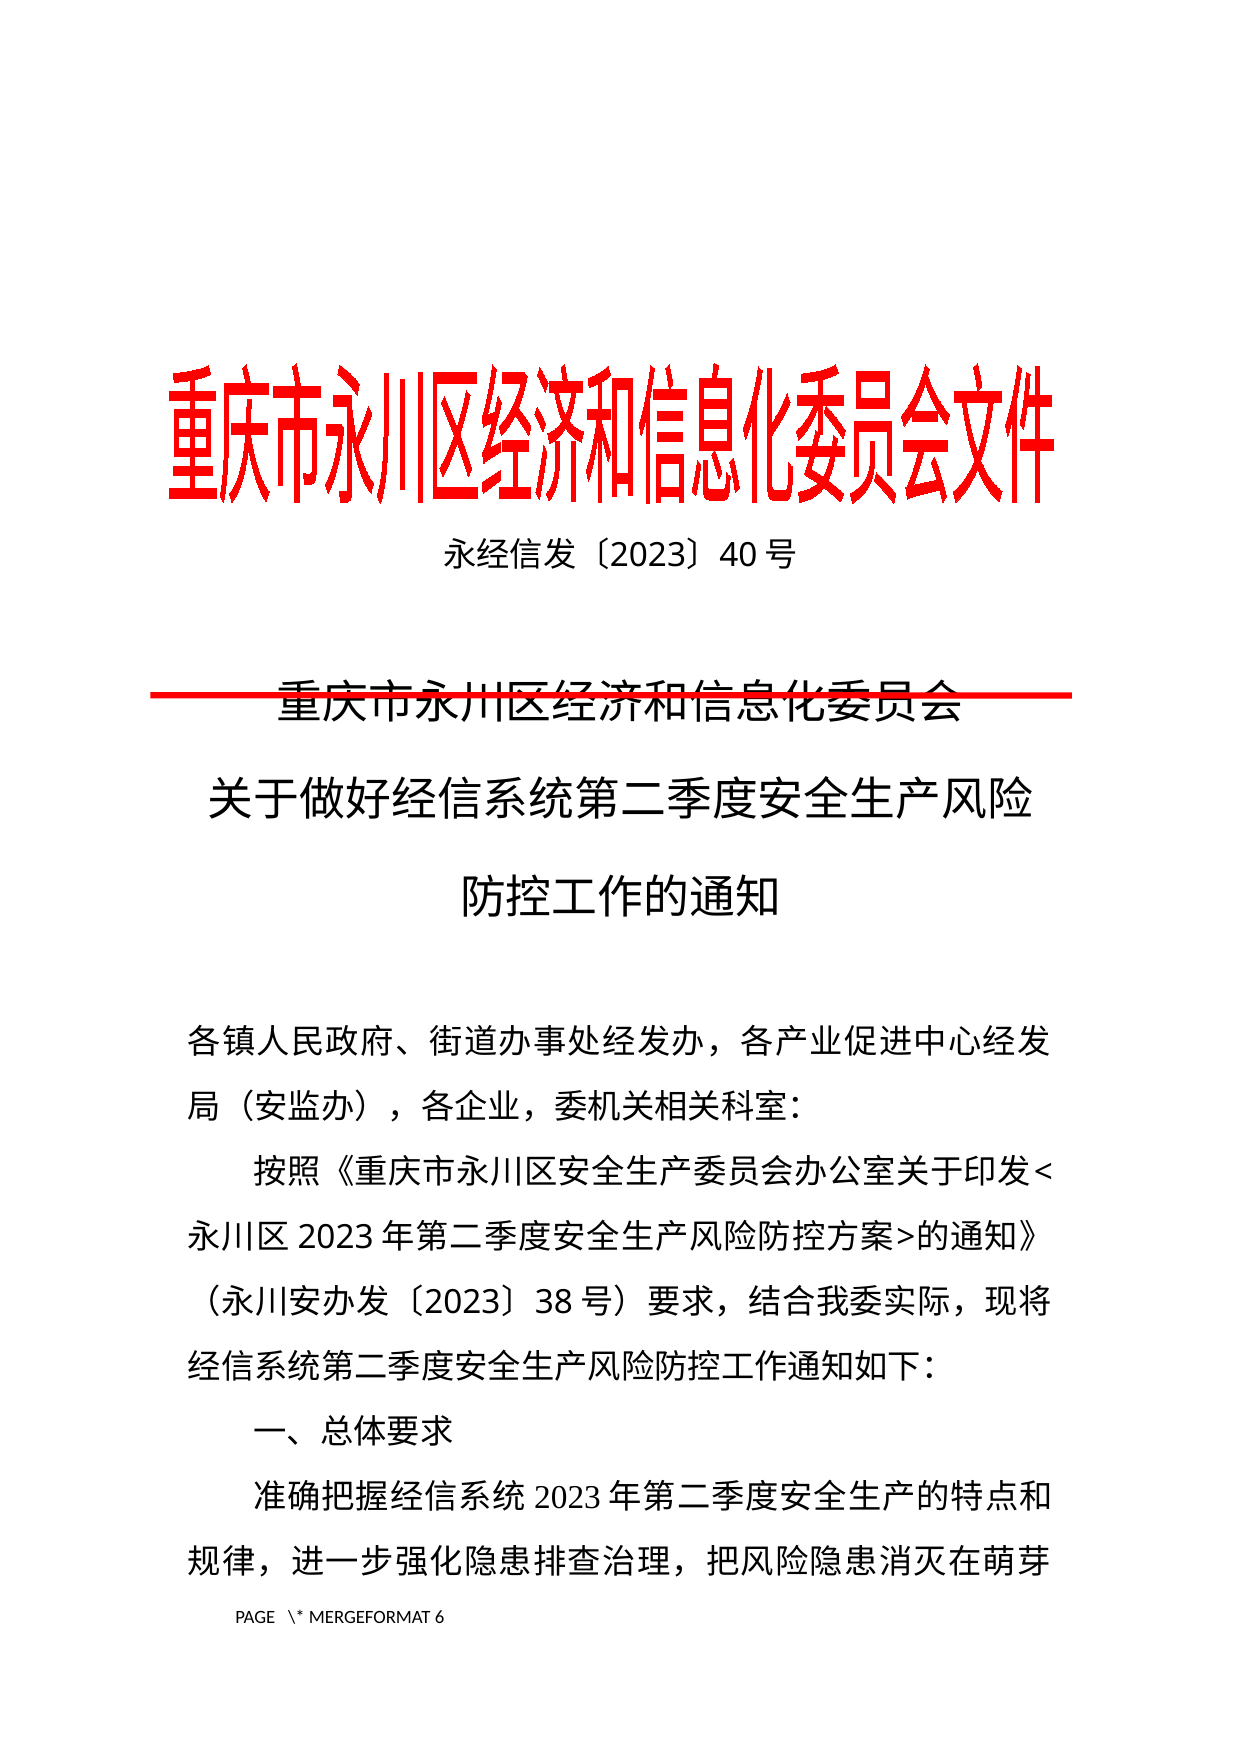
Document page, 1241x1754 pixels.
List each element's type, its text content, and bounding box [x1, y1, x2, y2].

text 重庆市永川区经济和信息化委员会 [187, 699, 1053, 747]
text 按照《重庆市永川区安全生产委员会办公室关于印发<永川区2023年第二季度安全生产风险防控方案>的通知》（永川安办发〔2023〕38号）要求，结合我委实际，现将经信系统第二季度安全生产风险防控工作通知如下： [187, 1137, 1053, 1397]
text 永经信发〔2023〕40号 [187, 519, 1053, 584]
text 重庆市永川区经济和信息化委员会 [187, 649, 1053, 692]
text 一、总体要求 [187, 1397, 1053, 1462]
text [187, 1462, 1053, 1592]
text 关于做好经信系统第二季度安全生产风险防控工作的通知 [187, 747, 1053, 942]
text 各镇人民政府、街道办事处经发办，各产业促进中心经发局（安监办），各企业，委机关相关科室： [187, 1007, 1053, 1137]
